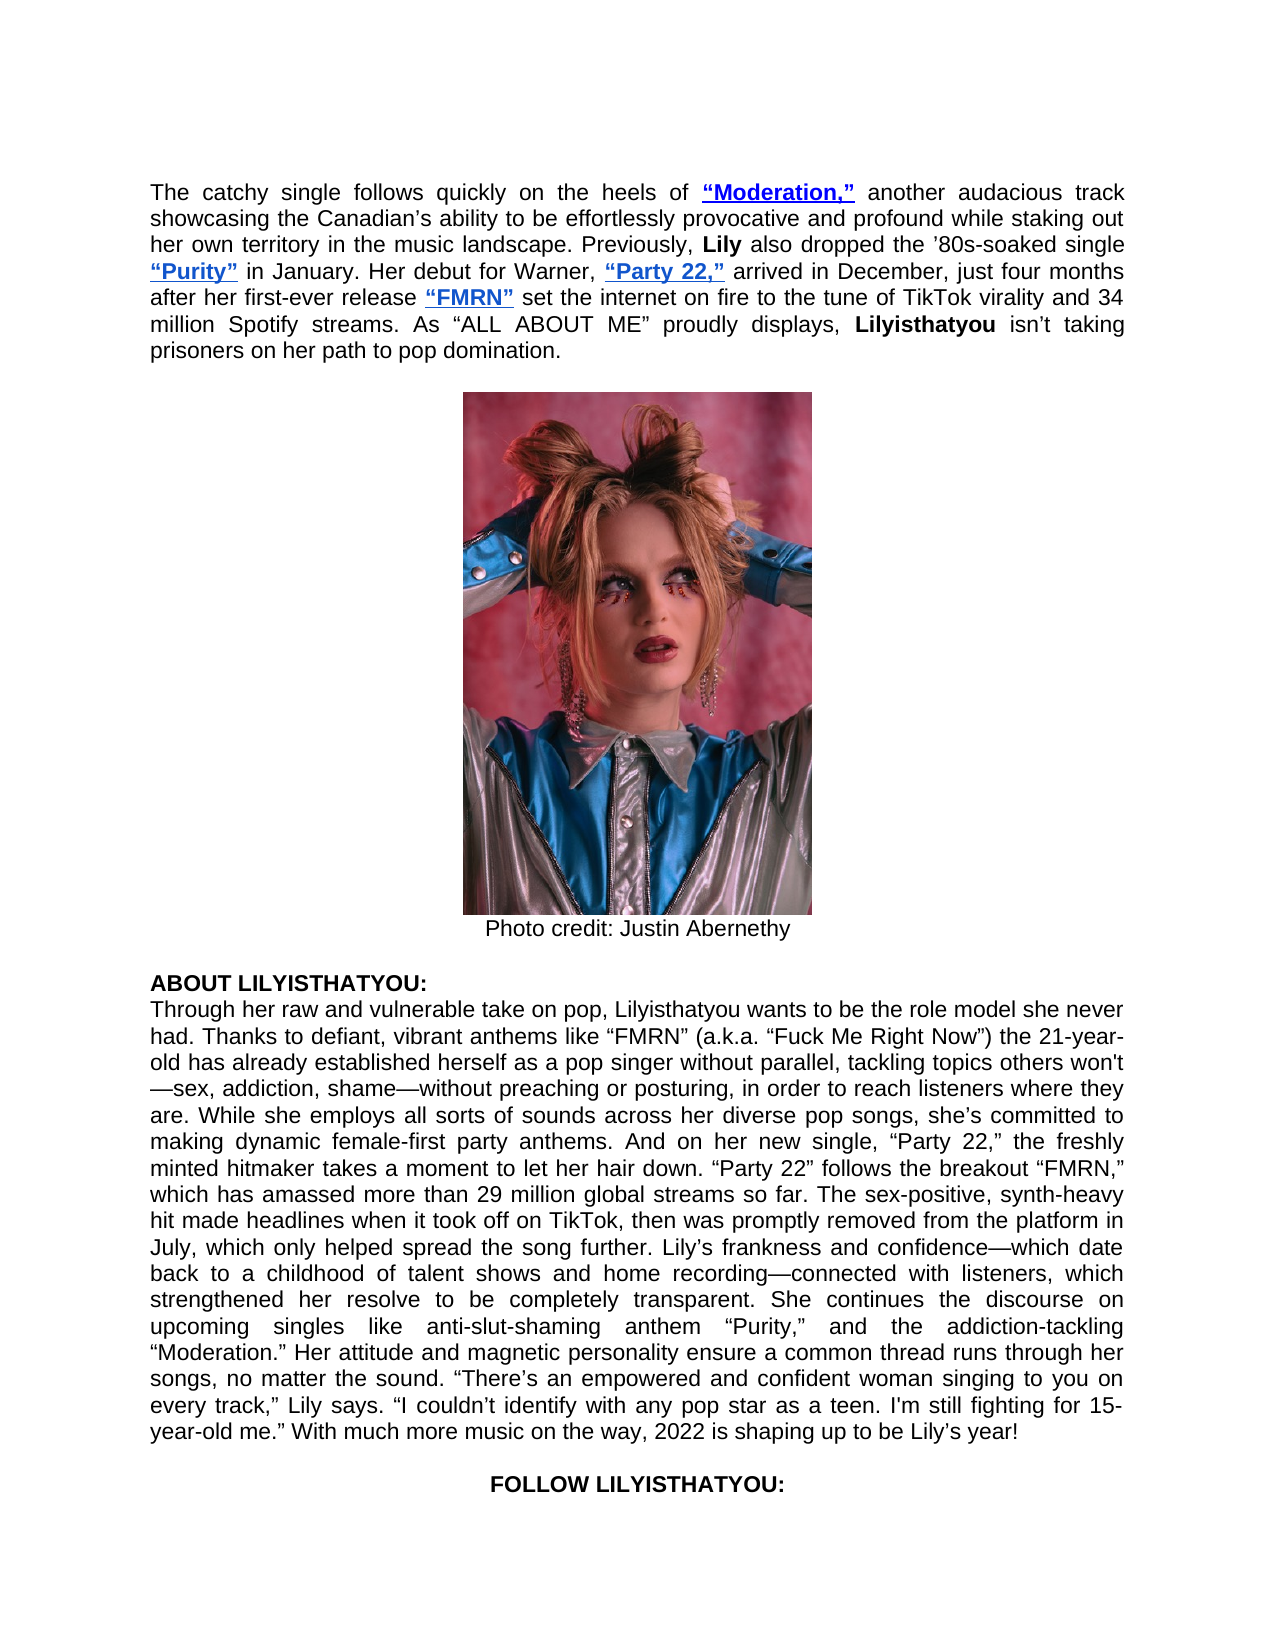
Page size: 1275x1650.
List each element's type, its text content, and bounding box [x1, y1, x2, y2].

text FOLLOW LILYISTHATYOU: [150, 1471, 1125, 1497]
text The catchy single follows quickly on the heels of “Moderation,” another audacious track showcasing the Canadian’s ability to be effortlessly provocative and profound while staking out her own territory in the music landscape. Previously, Lily also dropped the ’80s-soaked single “Purity” in January. Her debut for Warner, “Party 22,” arrived in December, just four months after her first-ever release “FMRN” set the internet on fire to the tune of TikTok virality and 34 million Spotify streams. As “ALL ABOUT ME” proudly displays, Lilyisthatyou isn’t taking prisoners on her path to pop domination. [150, 179, 1125, 363]
text Through her raw and vulnerable take on pop, Lilyisthatyou wants to be the role model she never had. Thanks to defiant, vibrant anthems like “FMRN” (a.k.a. “Fuck Me Right Now”) the 21-year-old has already established herself as a pop singer without parallel, tackling topics others won't—sex, addiction, shame—without preaching or posturing, in order to reach listeners where they are. While she employs all sorts of sounds across her diverse pop songs, she’s committed to making dynamic female-first party anthems. And on her new single, “Party 22,” the freshly minted hitmaker takes a moment to let her hair down. “Party 22” follows the breakout “FMRN,” which has amassed more than 29 million global streams so far. The sex-positive, synth-heavy hit made headlines when it took off on TikTok, then was promptly removed from the platform in July, which only helped spread the song further. Lily’s frankness and confidence—which date back to a childhood of talent shows and home recording—connected with listeners, which strengthened her resolve to be completely transparent. She continues the discourse on upcoming singles like anti-slut-shaming anthem “Purity,” and the addiction-tackling “Moderation.” Her attitude and magnetic personality ensure a common thread runs through her songs, no matter the sound. “There’s an empowered and confident woman singing to you on every track,” Lily says. “I couldn’t identify with any pop star as a teen. I'm still fighting for 15-year-old me.” With much more music on the way, 2022 is shaping up to be Lily’s year! [150, 996, 1125, 1444]
text Photo credit: Justin Abernethy [150, 915, 1125, 941]
text ABOUT LILYISTHATYOU: [150, 970, 1125, 996]
picture [463, 392, 812, 915]
